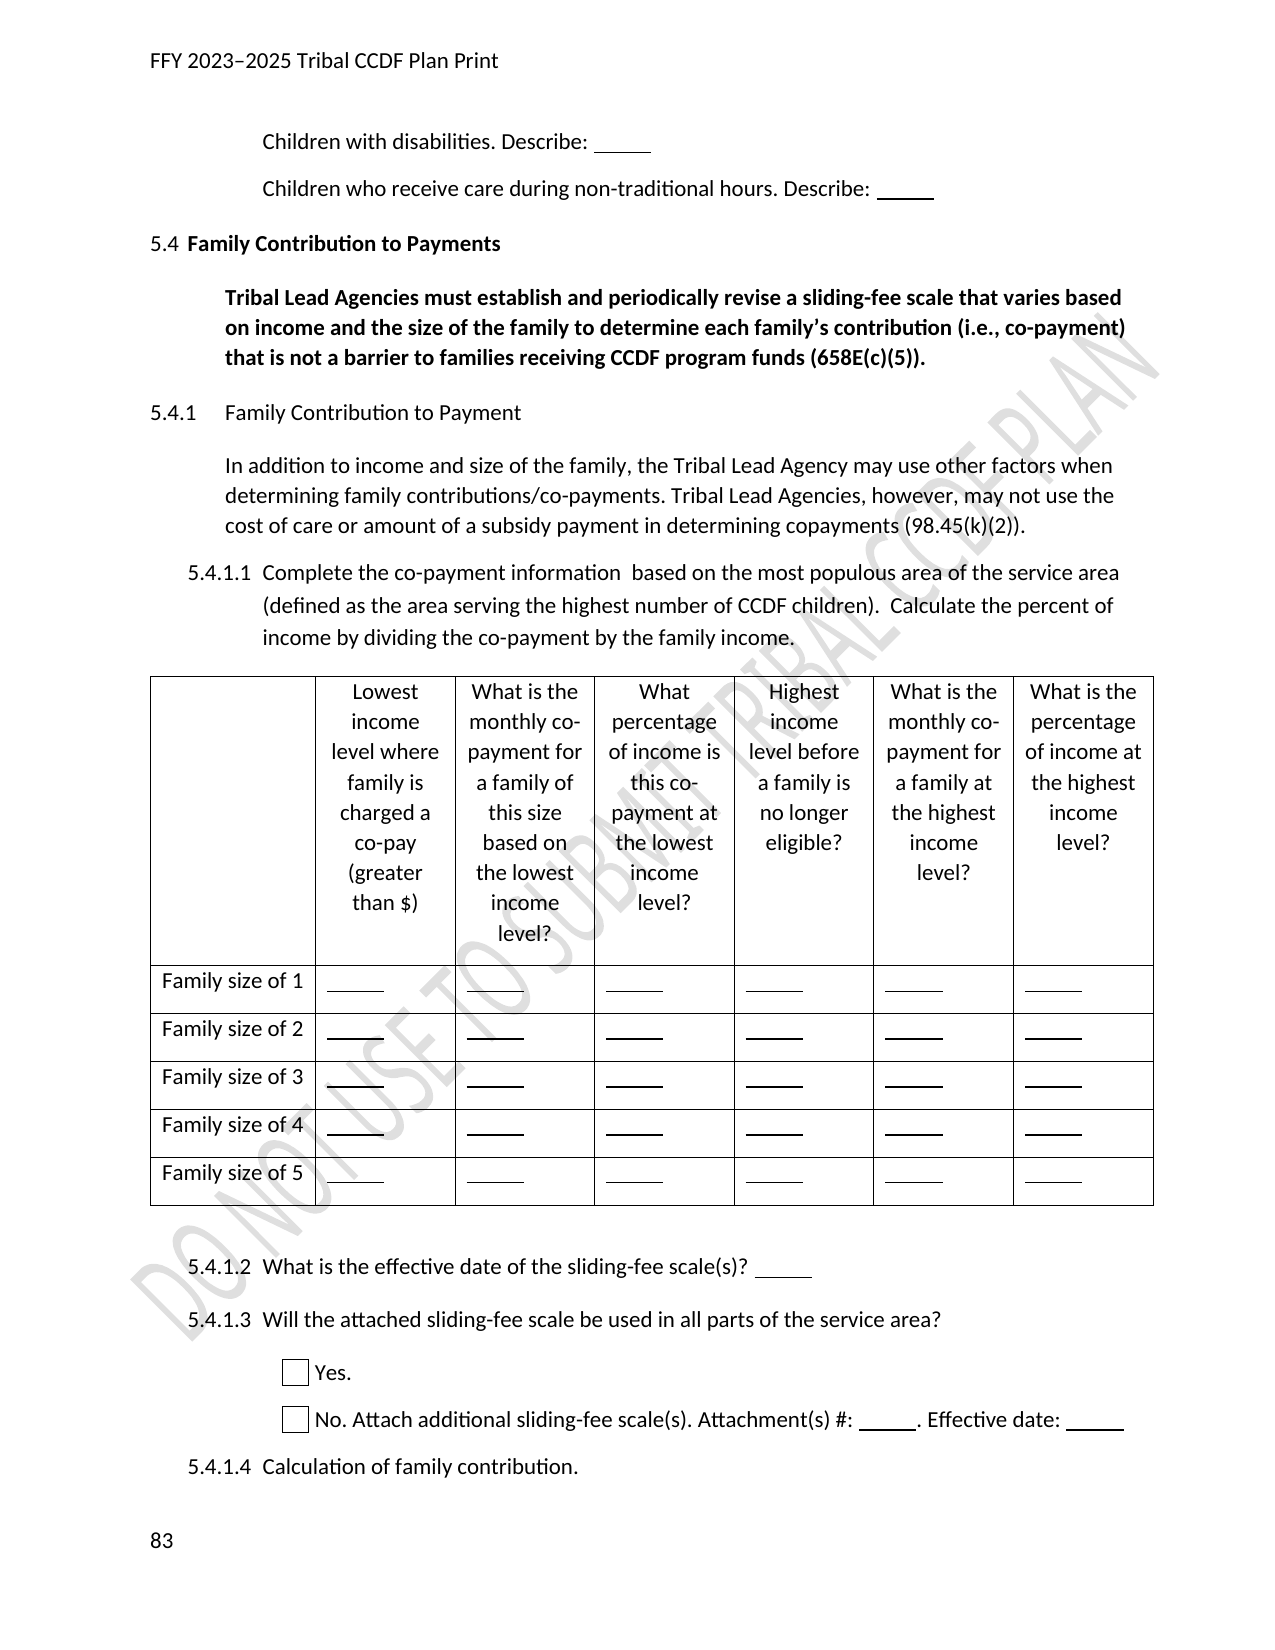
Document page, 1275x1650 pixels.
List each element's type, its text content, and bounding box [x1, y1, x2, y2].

subtitle What is the effective date of the sliding-fee scale(s)? [187, 1252, 1140, 1280]
table_cell [1014, 1062, 1153, 1109]
table_cell Family size of 2 [151, 1014, 315, 1061]
table_cell [595, 1158, 734, 1204]
table_header Highest income level before a family is no longer eligible? [735, 677, 873, 965]
table_cell [316, 1158, 455, 1204]
table_cell [456, 966, 594, 1013]
table_cell [595, 966, 734, 1013]
text In addition to income and size of the family, the Tribal Lead Agency may use other factors when determining family contributions/co-payments. Tribal Lead Agencies, however, may not use the cost of care or amount of a subsidy payment in determining copayments (98.45(k)(2)). [225, 451, 1140, 540]
table_cell [595, 1014, 734, 1061]
table_header Lowest income level where family is charged a co-pay (greater than $) [316, 677, 455, 965]
table_cell [316, 966, 455, 1013]
table_cell Family size of 5 [151, 1158, 315, 1204]
table_header What is the percentage of income at the highest income level? [1014, 677, 1153, 965]
table_cell [1014, 966, 1153, 1013]
table_cell [1014, 1014, 1153, 1061]
table_header What is the monthly co-payment for a family at the highest income level? [874, 677, 1013, 965]
subtitle Family Contribution to Payment [150, 398, 1140, 426]
text Children who receive care during non-traditional hours. Describe: [262, 174, 1140, 202]
table_cell [456, 1062, 594, 1109]
table_cell [456, 1014, 594, 1061]
table_cell [1014, 1158, 1153, 1204]
table_cell [595, 1110, 734, 1157]
text Tribal Lead Agencies must establish and periodically revise a sliding-fee scale that varies based on income and the size of the family to determine each family’s contribution (i.e., co-payment) that is not a barrier to families receiving CCDF program funds (658E(c)(5)). [225, 283, 1140, 371]
table_cell [735, 966, 873, 1013]
table_cell [874, 1014, 1013, 1061]
table_cell Family size of 4 [151, 1110, 315, 1157]
table_cell Family size of 1 [151, 966, 315, 1013]
table_cell [735, 1062, 873, 1109]
subtitle Calculation of family contribution. [187, 1452, 1140, 1480]
table_cell [874, 1158, 1013, 1204]
text Yes. [281, 1358, 1140, 1386]
table_cell [735, 1158, 873, 1204]
table_cell [316, 1110, 455, 1157]
table_cell Family size of 3 [151, 1062, 315, 1109]
table_header [151, 677, 315, 965]
subtitle Family Contribution to Payments [150, 229, 1140, 258]
subtitle Will the attached sliding-fee scale be used in all parts of the service area? [187, 1305, 1140, 1333]
table_cell [735, 1014, 873, 1061]
text No. Attach additional sliding-fee scale(s). Attachment(s) #: . Effective date: [281, 1405, 1140, 1433]
table_cell [874, 966, 1013, 1013]
table_cell [874, 1110, 1013, 1157]
table_header What percentage of income is this co-payment at the lowest income level? [595, 677, 734, 965]
subtitle Complete the co-payment information based on the most populous area of the service area (defined as the area serving the highest number of CCDF children). Calculate the percent of income by dividing the co-payment by the family income. [187, 558, 1140, 651]
table_cell [316, 1062, 455, 1109]
table_cell [735, 1110, 873, 1157]
table_cell [874, 1062, 1013, 1109]
table_header What is the monthly co-payment for a family of this size based on the lowest income level? [456, 677, 594, 965]
table_cell [1014, 1110, 1153, 1157]
table_cell [456, 1110, 594, 1157]
table_cell [316, 1014, 455, 1061]
table_cell [456, 1158, 594, 1204]
table_cell [595, 1062, 734, 1109]
text Children with disabilities. Describe: [262, 127, 1140, 156]
